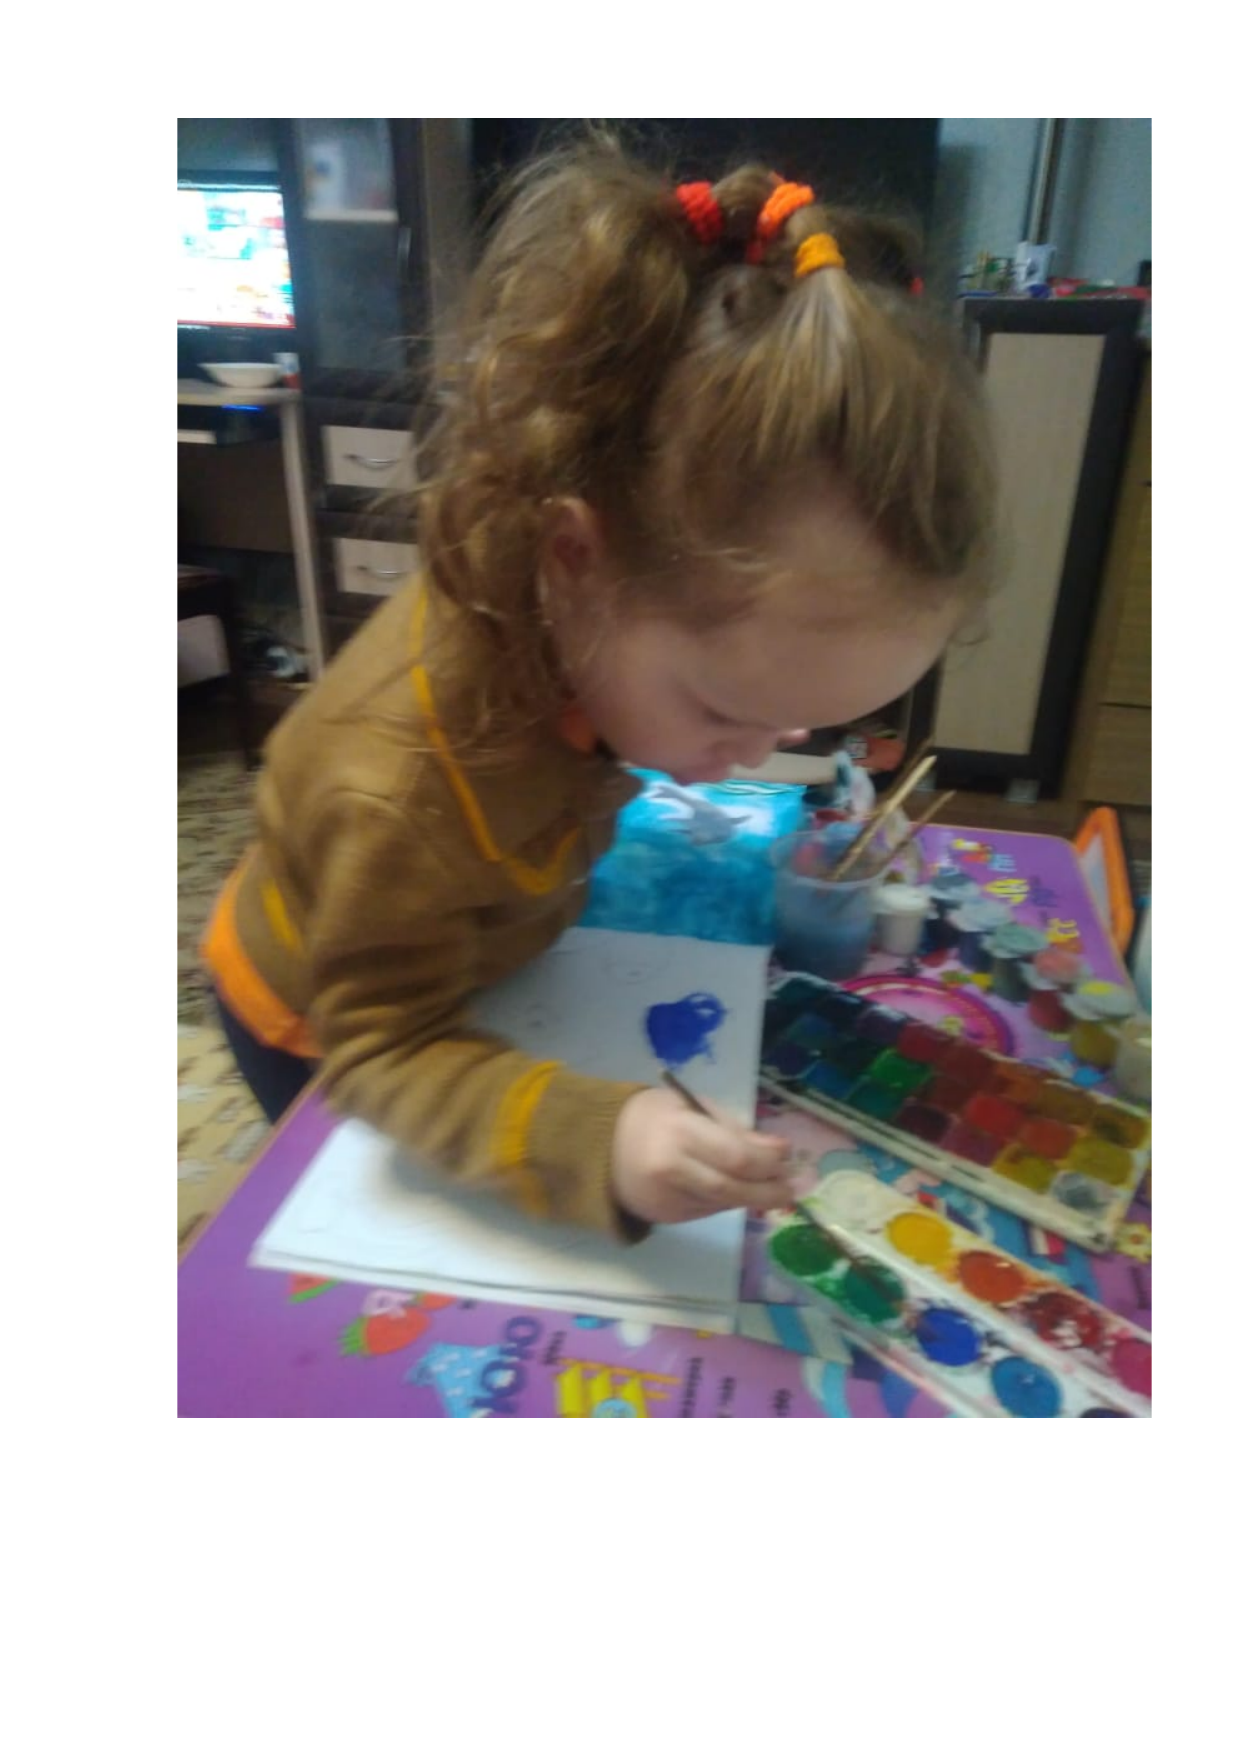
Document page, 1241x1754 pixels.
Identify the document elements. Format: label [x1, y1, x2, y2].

picture [177, 118, 1152, 1418]
